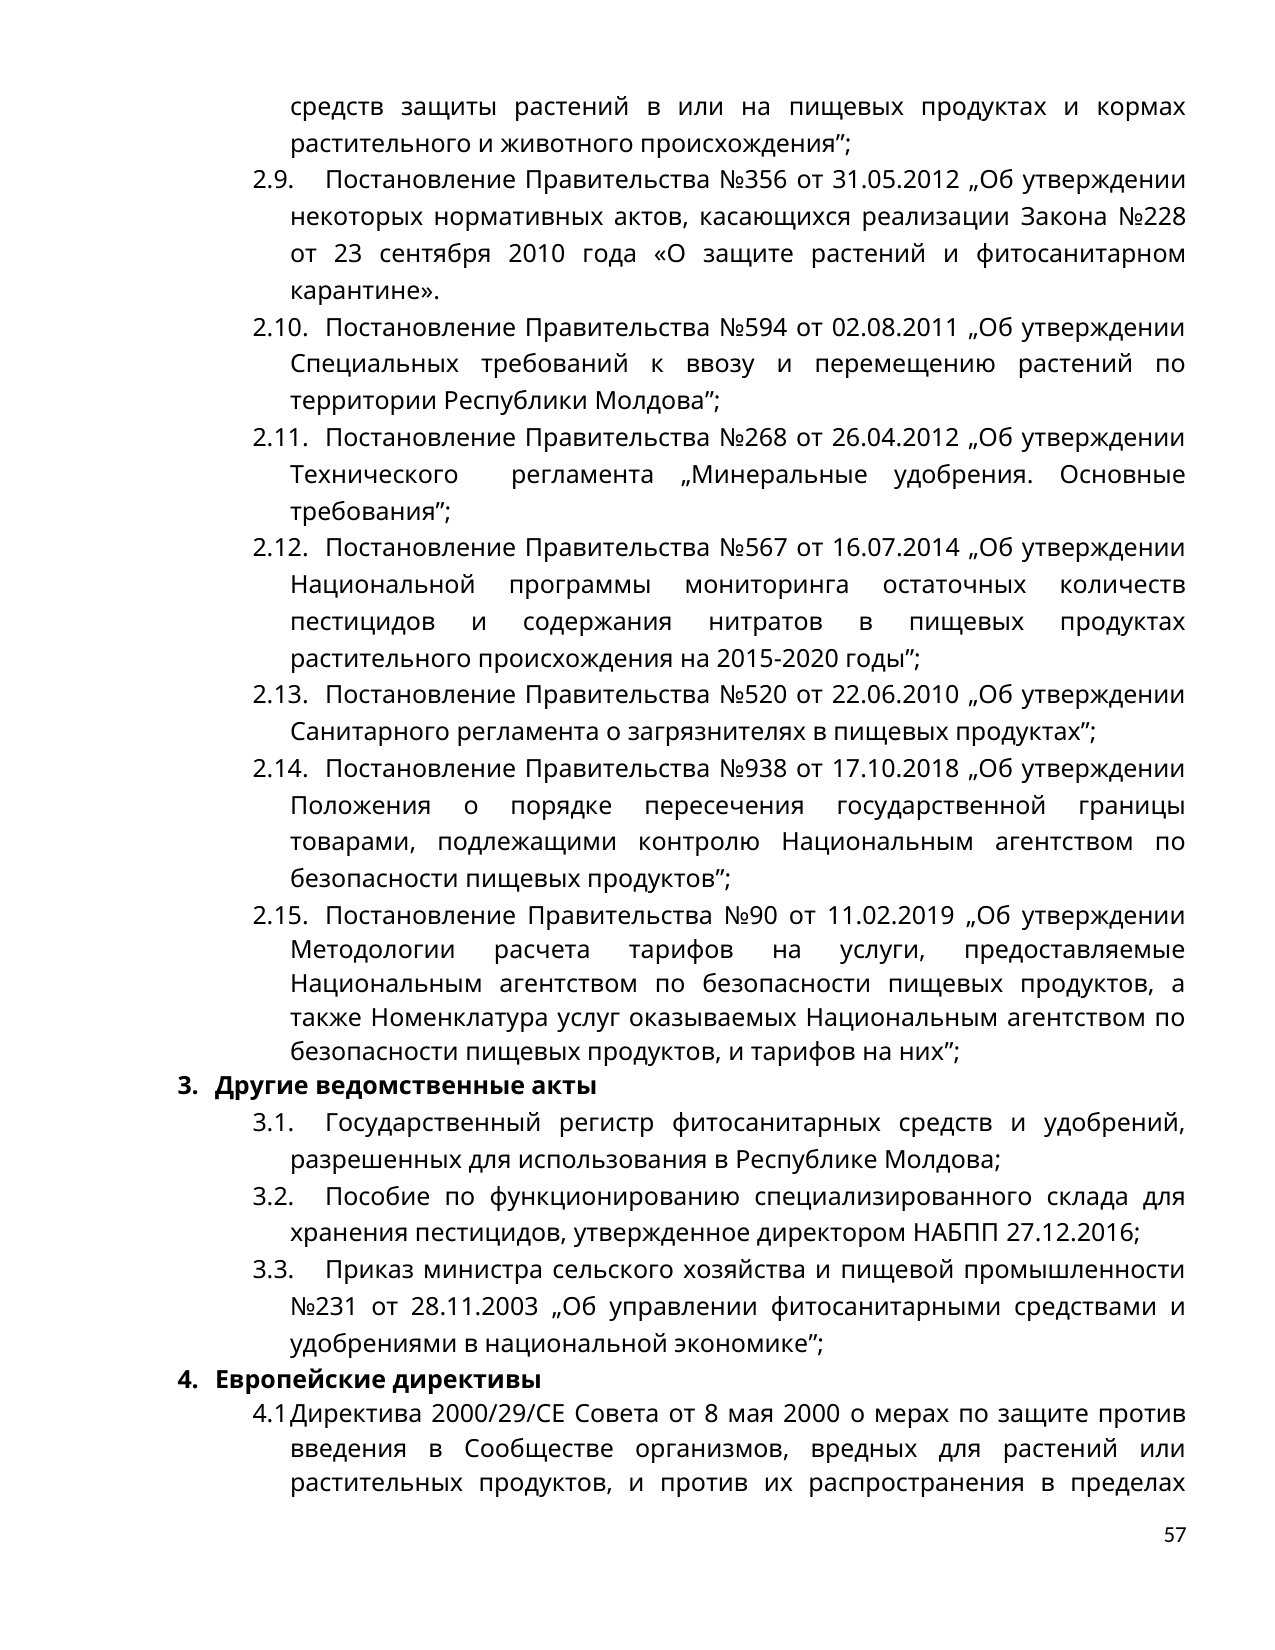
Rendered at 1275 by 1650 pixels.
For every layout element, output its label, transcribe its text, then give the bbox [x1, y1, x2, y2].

list Постановление Правительства №356 от 31.05.2012 „Об утверждении некоторых нормативных актов, касающихся реализации Закона №228 от 23 сентября 2010 года «О защите растений и фитосанитарном карантине». [252, 162, 1186, 307]
list Постановление Правительства №268 от 26.04.2012 „Об утверждении Технического регламента „Минеральные удобрения. Основные требования”; [252, 419, 1186, 527]
list Другие ведомственные акты [177, 1068, 1186, 1102]
list Постановление Правительства №567 от 16.07.2014 „Об утверждении Национальной программы мониторинга остаточных количеств пестицидов и содержания нитратов в пищевых продуктах растительного происхождения на 2015-2020 годы”; [252, 530, 1186, 674]
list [252, 89, 1186, 159]
list Постановление Правительства №938 от 17.10.2018 „Об утверждении Положения о порядке пересечения государственной границы товарами, подлежащими контролю Национальным агентством по безопасности пищевых продуктов”; [252, 751, 1186, 895]
list Европейские директивы [177, 1362, 1186, 1396]
list Пособие по функционированию специализированного склада для хранения пестицидов, утвержденное директором НАБПП 27.12.2016; [252, 1178, 1186, 1249]
list Государственный регистр фитосанитарных средств и удобрений, разрешенных для использования в Республике Молдова; [252, 1105, 1186, 1176]
list Постановление Правительства №594 от 02.08.2011 „Об утверждении Специальных требований к ввозу и перемещению растений по территории Республики Молдова”; [252, 309, 1186, 417]
list Постановление Правительства №90 от 11.02.2019 „Об утверждении Методологии расчета тарифов на услуги, предоставляемые Национальным агентством по безопасности пищевых продуктов, а также Номенклатура услуг оказываемых Национальным агентством по безопасности пищевых продуктов, и тарифов на них”; [252, 898, 1186, 1068]
list Приказ министра сельского хозяйства и пищевой промышленности №231 от 28.11.2003 „Об управлении фитосанитарными средствами и удобрениями в национальной экономике”; [252, 1252, 1186, 1359]
list Постановление Правительства №520 от 22.06.2010 „Об утверждении Санитарного регламента о загрязнителях в пищевых продуктах”; [252, 677, 1186, 748]
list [252, 1396, 1186, 1498]
